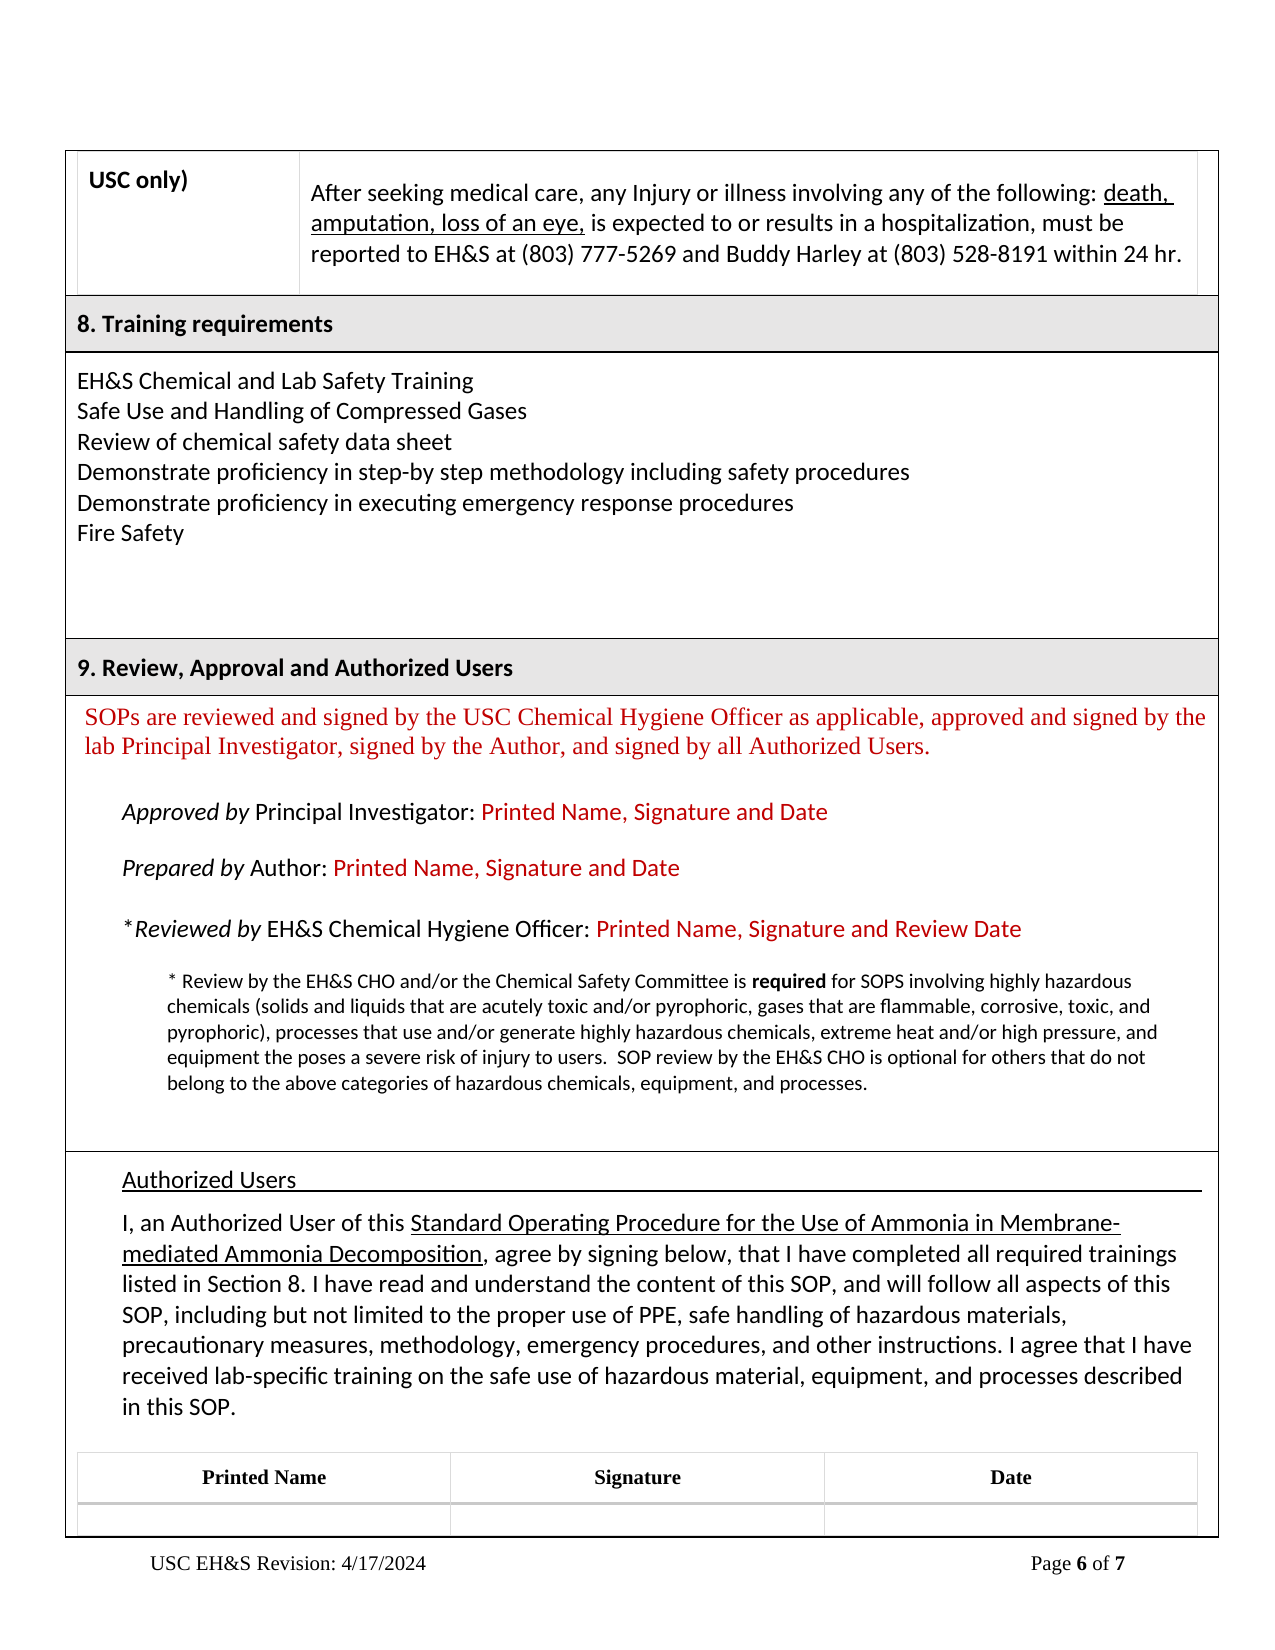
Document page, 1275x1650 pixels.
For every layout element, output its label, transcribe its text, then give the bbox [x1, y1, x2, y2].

table_cell EH&S Chemical and Lab Safety Training Safe Use and Handling of Compressed Gases Review of chemical safety data sheet Demonstrate proficiency in step-by step methodology including safety procedures Demonstrate proficiency in executing emergency response procedures Fire Safety [66, 353, 1218, 638]
table_cell SOPs are reviewed and signed by the USC Chemical Hygiene Officer as applicable, approved and signed by the lab Principal Investigator, signed by the Author, and signed by all Authorized Users. Approved by Principal Investigator: Printed Name, Signature and Date Prepared by Author: Printed Name, Signature and Date *Reviewed by EH&S Chemical Hygiene Officer: Printed Name, Signature and Review Date * Review by the EH&S CHO and/or the Chemical Safety Committee is required for SOPS involving highly hazardous chemicals (solids and liquids that are acutely toxic and/or pyrophoric, gases that are flammable, corrosive, toxic, and pyrophoric), processes that use and/or generate highly hazardous chemicals, extreme heat and/or high pressure, and equipment the poses a severe risk of injury to users. SOP review by the EH&S CHO is optional for others that do not belong to the above categories of hazardous chemicals, equipment, and processes. [66, 696, 1218, 1151]
table_cell 9. Review, Approval and Authorized Users [66, 639, 1218, 695]
table_cell [1198, 151, 1218, 295]
table_cell [78, 152, 299, 294]
table_cell 8. Training requirements [66, 296, 1218, 351]
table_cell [66, 1152, 1218, 1536]
table_cell [300, 152, 1197, 294]
table_cell [66, 151, 77, 295]
